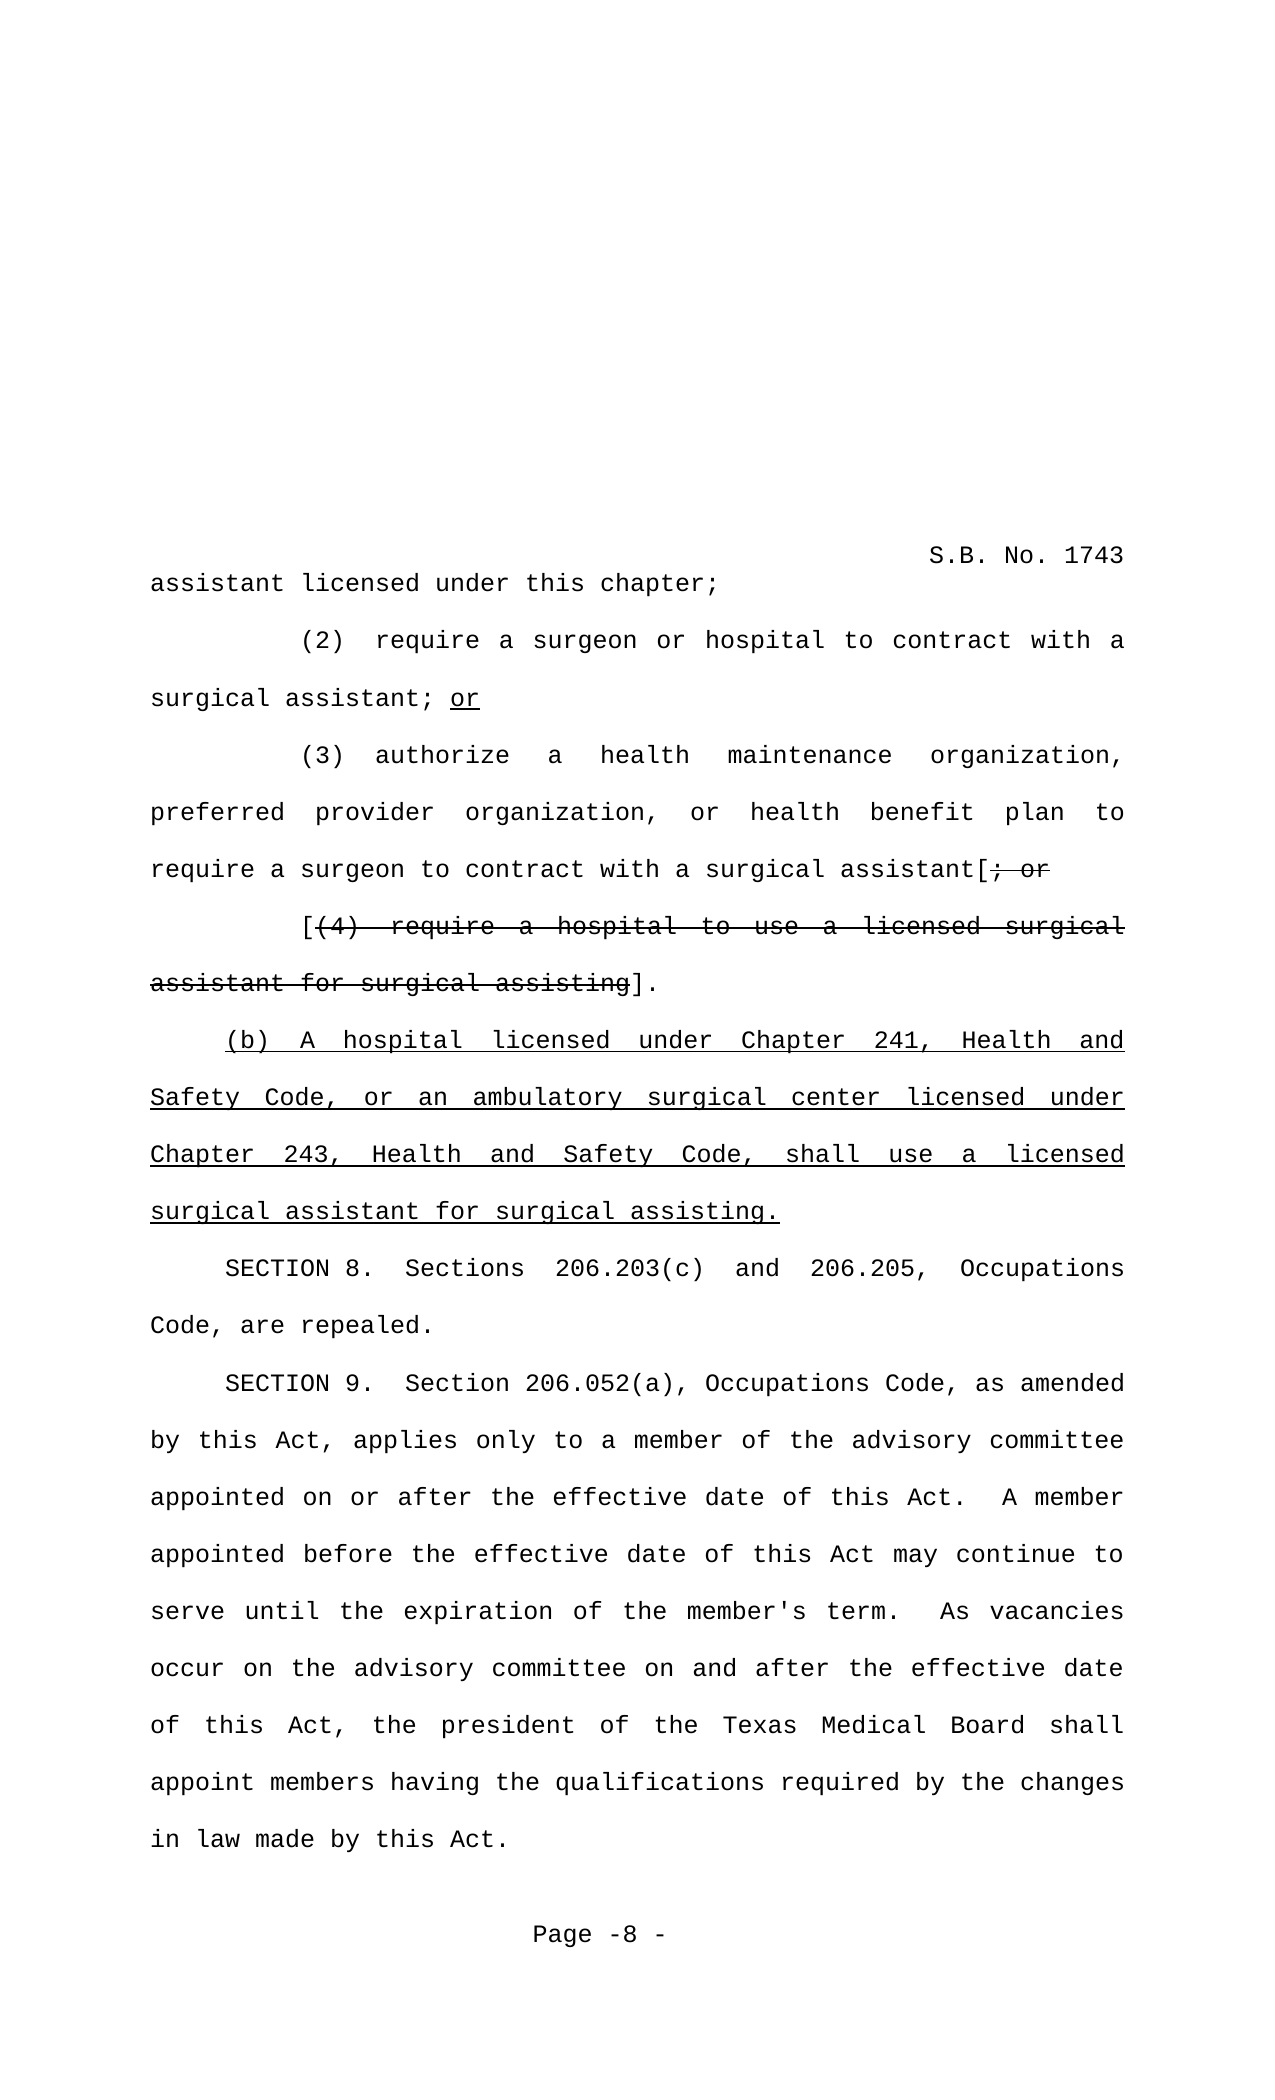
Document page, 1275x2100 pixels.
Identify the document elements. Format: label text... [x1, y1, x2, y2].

text [(4) require a hospital to use a licensed surgical assistant for surgical assisting]. [150, 913, 1125, 999]
text (b) A hospital licensed under Chapter 241, Health and Safety Code, or an ambulatory surgical center licensed under Chapter 243, Health and Safety Code, shall use a licensed surgical assistant for surgical assisting. [150, 1110, 1125, 1165]
text SECTION 9. Section 206.052(a), Occupations Code, as amended by this Act, applies only to a member of the advisory committee appointed on or after the effective date of this Act. A member appointed before the effective date of this Act may continue to serve until the expiration of the member's term. As vacancies occur on the advisory committee on and after the effective date of this Act, the president of the Texas Medical Board shall appoint members having the qualifications required by the changes in law made by this Act. [150, 1370, 1125, 1855]
text (b) A hospital licensed under Chapter 241, Health and Safety Code, or an ambulatory surgical center licensed under Chapter 243, Health and Safety Code, shall use a licensed surgical assistant for surgical assisting. [150, 1027, 1125, 1108]
text SECTION 8. Sections 206.203(c) and 206.205, Occupations Code, are repealed. [150, 1256, 1125, 1341]
text (2) require a surgeon or hospital to contract with a surgical assistant; or [150, 628, 1125, 713]
text (b) A hospital licensed under Chapter 241, Health and Safety Code, or an ambulatory surgical center licensed under Chapter 243, Health and Safety Code, shall use a licensed surgical assistant for surgical assisting. [150, 1167, 1125, 1227]
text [150, 571, 1125, 599]
text (3) authorize a health maintenance organization, preferred provider organization, or health benefit plan to require a surgeon to contract with a surgical assistant[; or [150, 742, 1125, 885]
